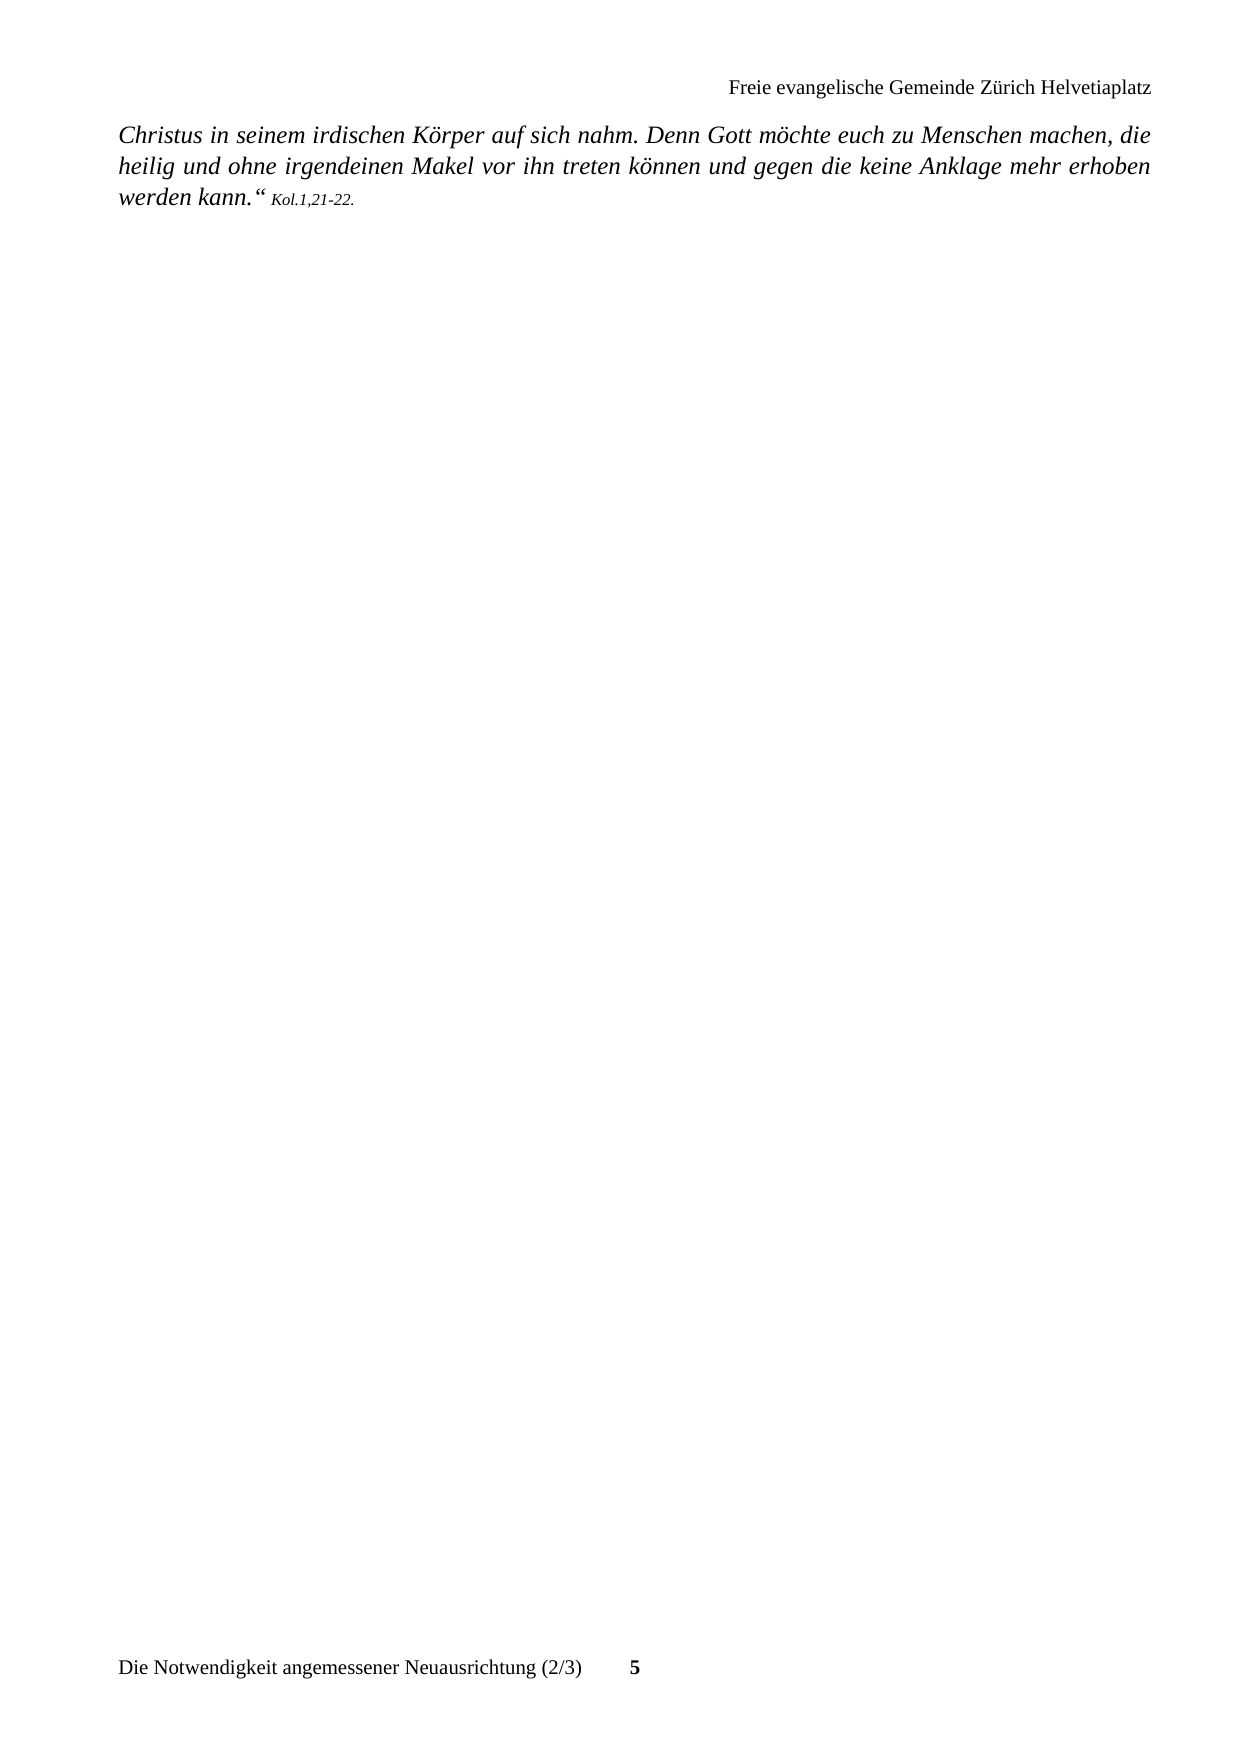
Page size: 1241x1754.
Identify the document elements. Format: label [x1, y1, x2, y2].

text [118, 118, 1152, 212]
